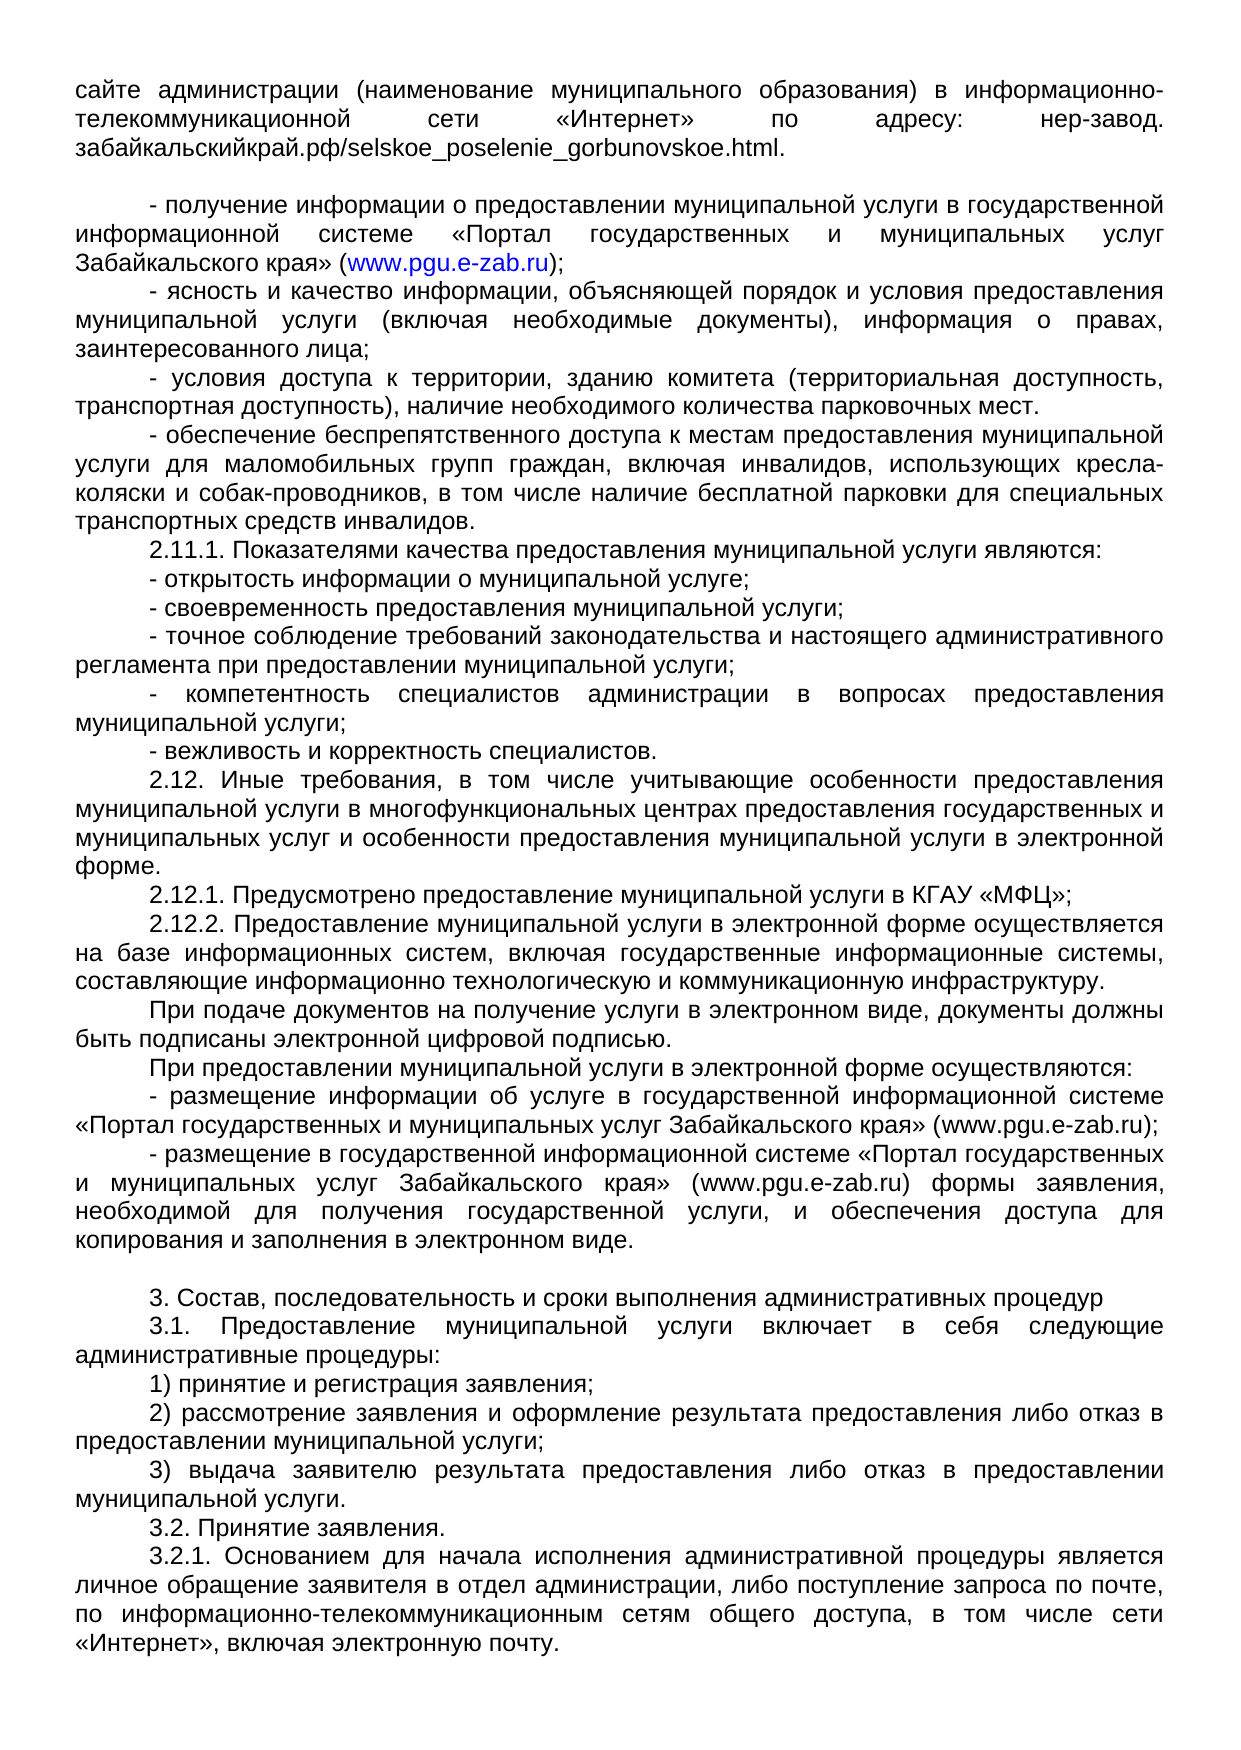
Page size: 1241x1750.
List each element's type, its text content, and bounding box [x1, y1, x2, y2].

text 2) рассмотрение заявления и оформление результата предоставления либо отказ в предоставлении муниципальной услуги; [75, 1397, 1165, 1455]
text - обеспечение беспрепятственного доступа к местам предоставления муниципальной услуги для маломобильных групп граждан, включая инвалидов, использующих кресла-коляски и собак-проводников, в том числе наличие бесплатной парковки для специальных транспортных средств инвалидов. [75, 420, 1165, 535]
text 1) принятие и регистрация заявления; [75, 1369, 1165, 1397]
text 3.1. Предоставление муниципальной услуги включает в себя следующие административные процедуры: [75, 1311, 1165, 1369]
text - размещение информации об услуге в государственной информационной системе «Портал государственных и муниципальных услуг Забайкальского края» (www.pgu.e-zab.ru); [75, 1081, 1165, 1139]
text 2.11.1. Показателями качества предоставления муниципальной услуги являются: [75, 535, 1165, 564]
text 3. Состав, последовательность и сроки выполнения административных процедур [75, 1282, 1165, 1311]
text - компетентность специалистов администрации в вопросах предоставления муниципальной услуги; [75, 679, 1165, 736]
text - точное соблюдение требований законодательства и настоящего административного регламента при предоставлении муниципальной услуги; [75, 621, 1165, 679]
text - условия доступа к территории, зданию комитета (территориальная доступность, транспортная доступность), наличие необходимого количества парковочных мест. [75, 362, 1165, 420]
text - ясность и качество информации, объясняющей порядок и условия предоставления муниципальной услуги (включая необходимые документы), информация о правах, заинтересованного лица; [75, 276, 1165, 362]
text 2.12. Иные требования, в том числе учитывающие особенности предоставления муниципальной услуги в многофункциональных центрах предоставления государственных и муниципальных услуг и особенности предоставления муниципальной услуги в электронной форме. [75, 765, 1165, 880]
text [75, 75, 1165, 161]
text При предоставлении муниципальной услуги в электронной форме осуществляются: [75, 1052, 1165, 1081]
text 2.12.2. Предоставление муниципальной услуги в электронной форме осуществляется на базе информационных систем, включая государственные информационные системы, составляющие информационно технологическую и коммуникационную инфраструктуру. [75, 909, 1165, 995]
text 3.2. Принятие заявления. [75, 1512, 1165, 1541]
text - размещение в государственной информационной системе «Портал государственных и муниципальных услуг Забайкальского края» (www.pgu.e-zab.ru) формы заявления, необходимой для получения государственной услуги, и обеспечения доступа для копирования и заполнения в электронном виде. [75, 1139, 1165, 1254]
text 3) выдача заявителю результата предоставления либо отказ в предоставлении муниципальной услуги. [75, 1455, 1165, 1512]
text - вежливость и корректность специалистов. [75, 736, 1165, 765]
text - получение информации о предоставлении муниципальной услуги в государственной информационной системе «Портал государственных и муниципальных услуг Забайкальского края» (www.pgu.e-zab.ru); [75, 190, 1165, 276]
text 2.12.1. Предусмотрено предоставление муниципальной услуги в КГАУ «МФЦ»; [75, 880, 1165, 909]
text При подаче документов на получение услуги в электронном виде, документы должны быть подписаны электронной цифровой подписью. [75, 995, 1165, 1052]
text - своевременность предоставления муниципальной услуги; [75, 592, 1165, 621]
text - открытость информации о муниципальной услуге; [75, 564, 1165, 592]
text 3.2.1. Основанием для начала исполнения административной процедуры является личное обращение заявителя в отдел администрации, либо поступление запроса по почте, по информационно-телекоммуникационным сетям общего доступа, в том числе сети «Интернет», включая электронную почту. [75, 1541, 1165, 1656]
